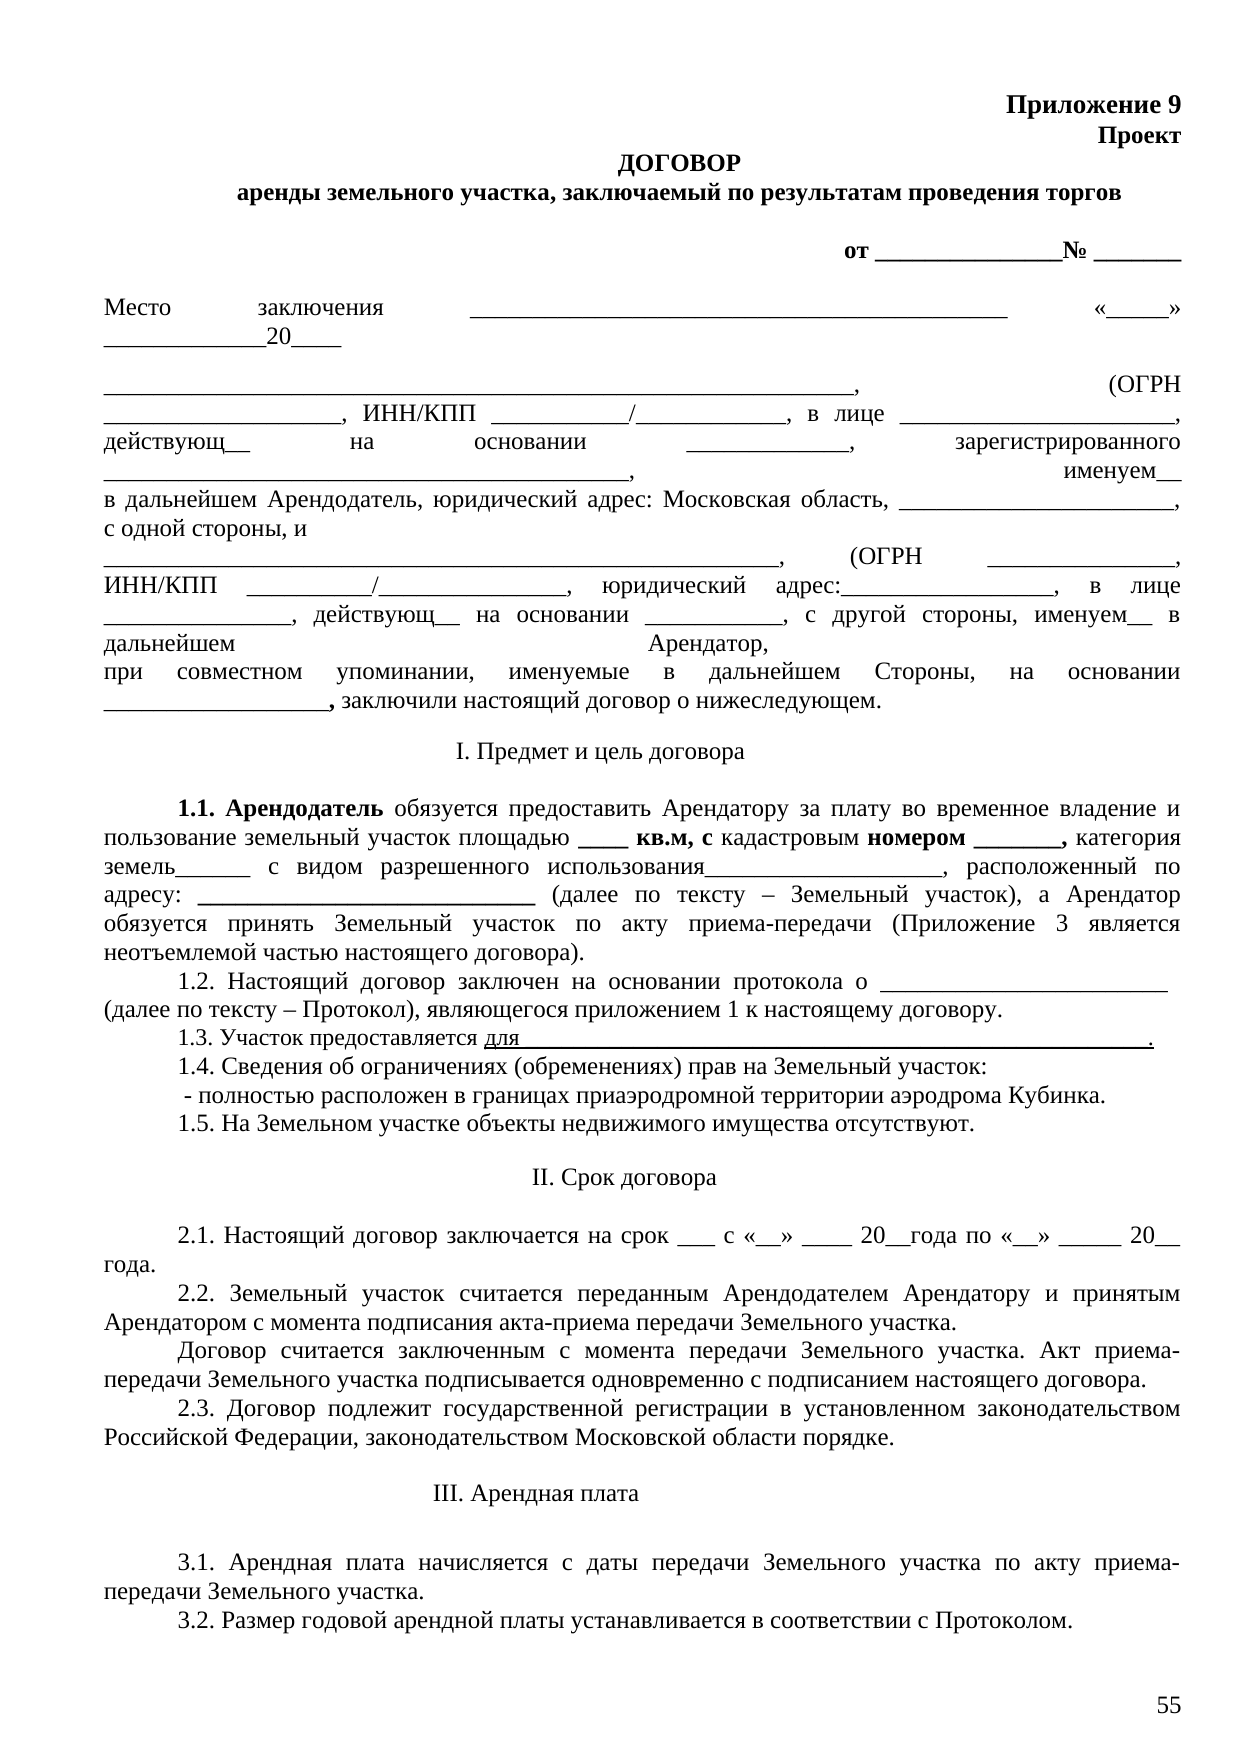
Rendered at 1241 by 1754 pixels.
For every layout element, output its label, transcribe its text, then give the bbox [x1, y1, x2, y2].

text 3.1. Арендная плата начисляется с даты передачи Земельного участка по акту приема-передачи Земельного участка. [103, 1547, 1181, 1605]
text аренды земельного участка, заключаемый по результатам проведения торгов [103, 177, 1181, 235]
text 1.2. Настоящий договор заключен на основании протокола о _______________________ (далее по тексту – Протокол), являющегося приложением 1 к настоящему договору. [103, 966, 1181, 1023]
text I. Предмет и цель договора [456, 740, 1181, 764]
text 1.3. Участок предоставляется для ____________________________________________________. [103, 1023, 1181, 1051]
text II. Срок договора [458, 1166, 1181, 1190]
subtitle Приложение 9 [103, 89, 1181, 120]
text III. Арендная плата [433, 1483, 1181, 1507]
text - полностью расположен в границах приаэродромной территории аэродрома Кубинка. [103, 1080, 1181, 1108]
text ______________________________________________________, (ОГРН _______________, ИНН/КПП __________/_______________, юридический адрес:_________________, в лице _______________, действующ__ на основании ___________, с другой стороны, именуем__ в дальнейшем Арендатор, при совместном упоминании, именуемые в дальнейшем Стороны, на основании __________________, заключили настоящий договор о нижеследующем. [103, 541, 1181, 714]
text 2.3. Договор подлежит государственной регистрации в установленном законодательством Российской Федерации, законодательством Московской области порядке. [103, 1393, 1181, 1450]
text 1.5. На Земельном участке объекты недвижимого имущества отсутствуют. [103, 1108, 1181, 1137]
text 3.2. Размер годовой арендной платы устанавливается в соответствии с Протоколом. [103, 1605, 1181, 1633]
text ____________________________________________________________, (ОГРН ___________________, ИНН/КПП ___________/____________, в лице ______________________, действующ__ на основании _____________, зарегистрированного __________________________________________, именуем__ в дальнейшем Арендодатель, юридический адрес: Московская область, ______________________, с одной стороны, и [103, 369, 1181, 541]
text Место заключения ___________________________________________ «_____» _____________20____ [103, 292, 1181, 350]
text Проект [103, 120, 1181, 148]
text ДОГОВОР [103, 148, 1181, 177]
text 2.2. Земельный участок считается переданным Арендодателем Арендатору и принятым Арендатором с момента подписания акта-приема передачи Земельного участка. [103, 1278, 1181, 1335]
text 1.1. Арендодатель обязуется предоставить Арендатору за плату во временное владение и пользование земельный участок площадью ____ кв.м, с кадастровым номером _______, категория земель______ с видом разрешенного использования___________________, расположенный по адресу: ___________________________ (далее по тексту – Земельный участок), а Арендатор обязуется принять Земельный участок по акту приема-передачи (Приложение 3 является неотъемлемой частью настоящего договора). [103, 793, 1181, 966]
text от _______________№ _______ [103, 235, 1181, 263]
text 2.1. Настоящий договор заключается на срок ___ с «__» ____ 20__года по «__» _____ 20__ года. [103, 1220, 1181, 1278]
text Договор считается заключенным с момента передачи Земельного участка. Акт приема-передачи Земельного участка подписывается одновременно с подписанием настоящего договора. [103, 1335, 1181, 1393]
text 1.4. Сведения об ограничениях (обременениях) прав на Земельный участок: [103, 1051, 1181, 1080]
